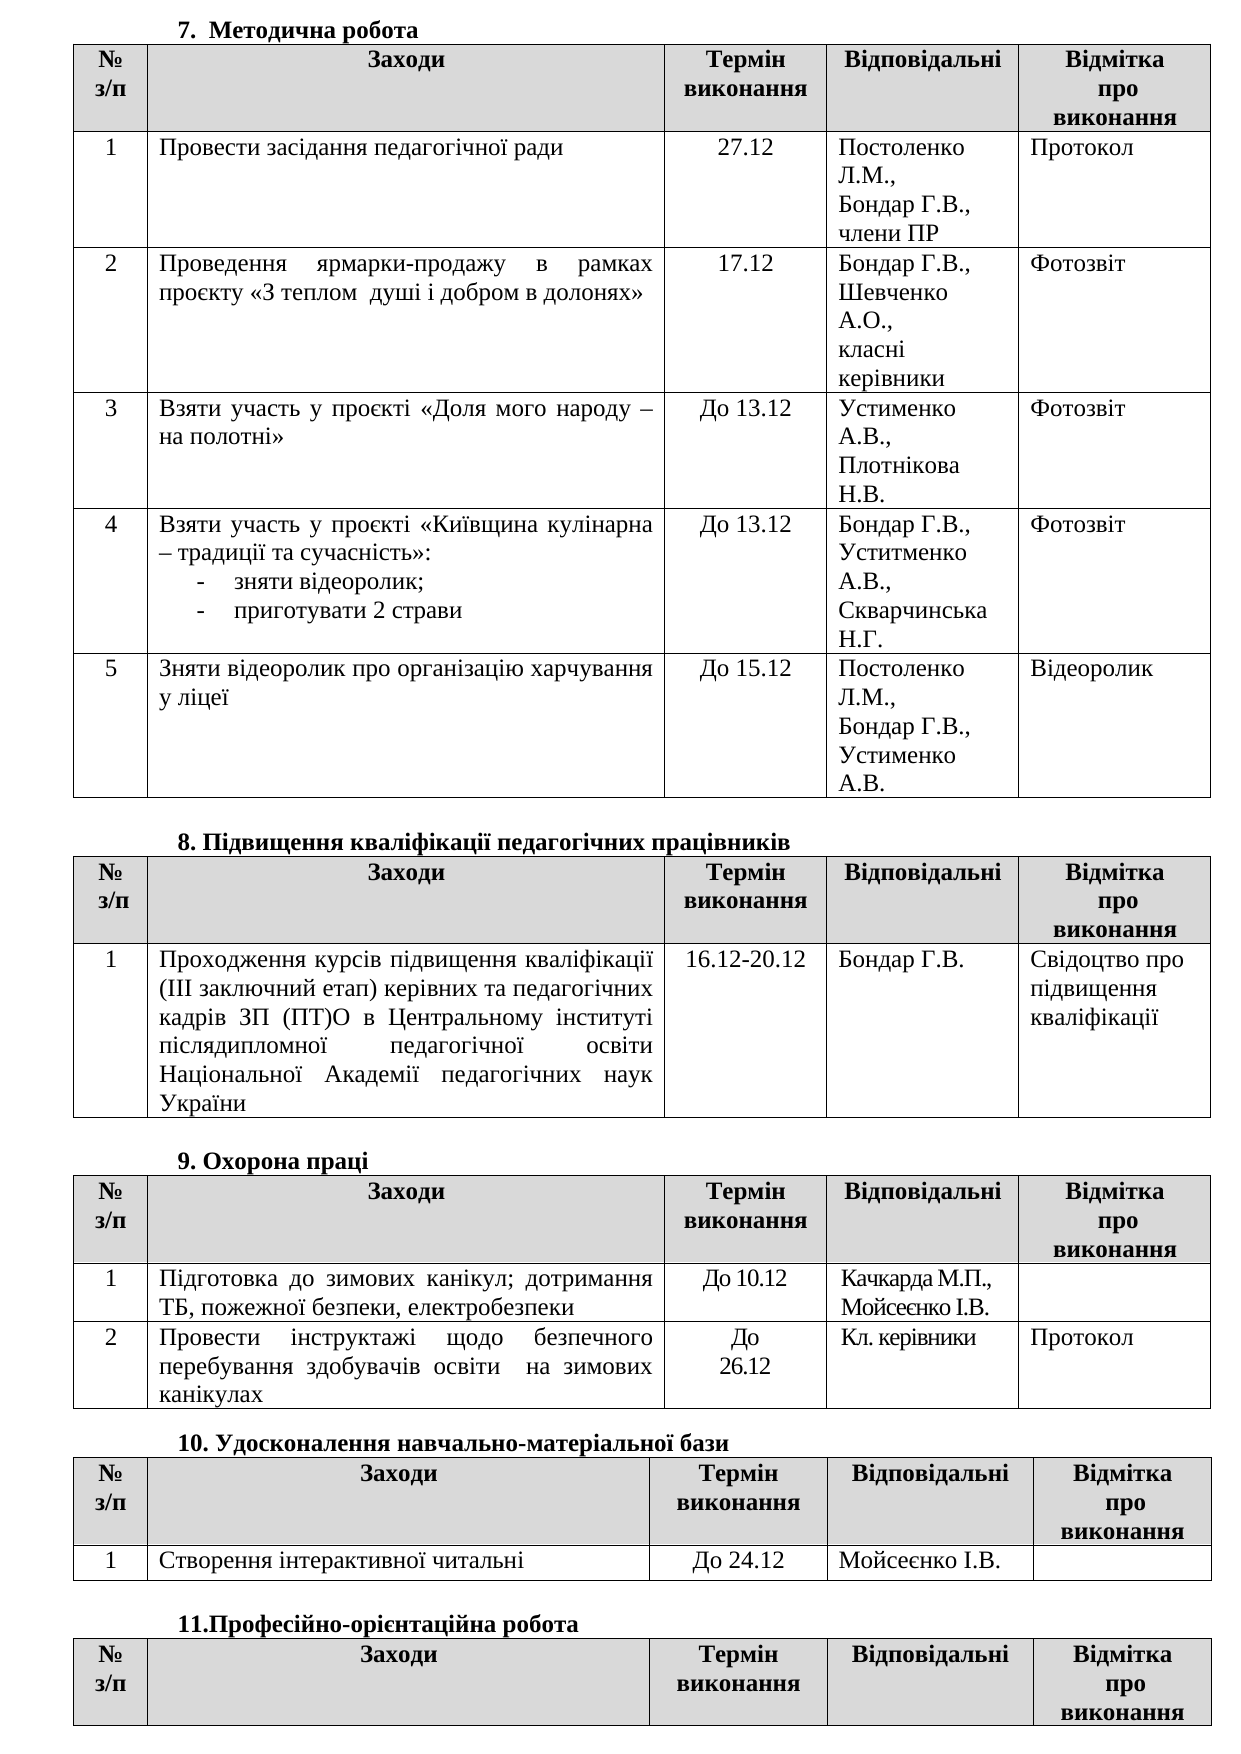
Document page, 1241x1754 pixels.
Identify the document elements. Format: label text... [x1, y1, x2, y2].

text 8. Підвищення кваліфікації педагогічних працівників [177, 827, 1152, 856]
table_cell Бондар Г.В. [827, 944, 1018, 1117]
table_header Відповідальні [827, 45, 1018, 131]
table_cell Постоленко Л.М., Бондар Г.В., члени ПР [827, 132, 1018, 247]
table_header Термін виконання [665, 45, 826, 131]
table_cell Кл. керівники [827, 1322, 1018, 1408]
table_cell Провести засідання педагогічної ради [148, 132, 664, 247]
table_cell До 13.12 [665, 509, 826, 652]
table_cell Відеоролик [1019, 654, 1210, 797]
table_cell [1019, 1264, 1210, 1321]
table_cell Проходження курсів підвищення кваліфікації (ІІІ заключний етап) керівних та педагогічних кадрів ЗП (ПТ)О в Центральному інституті післядипломної педагогічної освіти Національної Академії педагогічних наук України [148, 944, 664, 1117]
table_cell Качкарда М.П., Мойсеєнко І.В. [827, 1264, 1018, 1321]
table_header Відмітка про виконання [1019, 857, 1210, 943]
table_cell Взяти участь у проєкті «Доля мого народу – на полотні» [148, 393, 664, 508]
table_header Заходи [148, 857, 664, 943]
table_cell Провести інструктажі щодо безпечного перебування здобувачів освіти на зимових канікулах [148, 1322, 664, 1408]
table_header Відповідальні [828, 1458, 1033, 1544]
table_cell 5 [74, 654, 147, 797]
table_cell 1 [74, 1264, 147, 1321]
table_cell Постоленко Л.М., Бондар Г.В., Устименко А.В. [827, 654, 1018, 797]
table_header Термін виконання [650, 1639, 827, 1725]
text 9. Охорона праці [177, 1146, 1152, 1175]
table_cell Свідоцтво про підвищення кваліфікації [1019, 944, 1210, 1117]
table_cell Взяти участь у проєкті «Київщина кулінарна – традиції та сучасність»: зняти відеоролик; приготувати 2 страви [148, 509, 664, 652]
table_cell 1 [74, 1546, 147, 1579]
table_cell Зняти відеоролик про організацію харчування у ліцеї [148, 654, 664, 797]
table_cell Бондар Г.В., Уститменко А.В., Скварчинська Н.Г. [827, 509, 1018, 652]
text 7. Методична робота [177, 15, 1152, 43]
table_cell Фотозвіт [1019, 393, 1210, 508]
table_cell Бондар Г.В., Шевченко А.О., класні керівники [827, 248, 1018, 392]
table_cell 3 [74, 393, 147, 508]
table_header Заходи [148, 1176, 664, 1262]
table_header Заходи [148, 1639, 649, 1725]
table_cell Фотозвіт [1019, 248, 1210, 392]
table_cell Підготовка до зимових канікул; дотримання ТБ, пожежної безпеки, електробезпеки [148, 1264, 664, 1321]
table_header Заходи [148, 1458, 649, 1544]
table_cell 2 [74, 248, 147, 392]
table_header Відмітка про виконання [1034, 1639, 1211, 1725]
table_cell Фотозвіт [1019, 509, 1210, 652]
table_cell 1 [74, 132, 147, 247]
table_cell Мойсеєнко І.В. [828, 1546, 1033, 1579]
table_header Відповідальні [828, 1639, 1033, 1725]
table_cell До 13.12 [665, 393, 826, 508]
table_cell 2 [74, 1322, 147, 1408]
table_header Відмітка про виконання [1034, 1458, 1211, 1544]
table_cell 16.12-20.12 [665, 944, 826, 1117]
table_cell До 24.12 [650, 1546, 827, 1579]
table_header Відповідальні [827, 857, 1018, 943]
table_cell 17.12 [665, 248, 826, 392]
table_cell 27.12 [665, 132, 826, 247]
table_header Термін виконання [650, 1458, 827, 1544]
table_cell Протокол [1019, 1322, 1210, 1408]
table_cell До 26.12 [665, 1322, 826, 1408]
table_header Відмітка про виконання [1019, 45, 1210, 131]
text 11.Професійно-орієнтаційна робота [177, 1609, 1152, 1638]
table_header № з/п [74, 1176, 147, 1262]
table_header № з/п [74, 45, 147, 131]
table_header № з/п [74, 1458, 147, 1544]
table_cell Устименко А.В., Плотнікова Н.В. [827, 393, 1018, 508]
table_cell Проведення ярмарки-продажу в рамках проєкту «З теплом душі і добром в долонях» [148, 248, 664, 392]
table_header Термін виконання [665, 857, 826, 943]
table_header Заходи [148, 45, 664, 131]
table_header № з/п [74, 857, 147, 943]
table_header Відмітка про виконання [1019, 1176, 1210, 1262]
table_cell До 10.12 [665, 1264, 826, 1321]
table_cell До 15.12 [665, 654, 826, 797]
table_cell 1 [74, 944, 147, 1117]
table_cell Створення інтерактивної читальні [148, 1546, 649, 1579]
table_cell [1034, 1546, 1211, 1579]
text 10. Удосконалення навчально-матеріальної бази [177, 1428, 1152, 1457]
table_cell 4 [74, 509, 147, 652]
table_header № з/п [74, 1639, 147, 1725]
table_cell Протокол [1019, 132, 1210, 247]
table_header Термін виконання [665, 1176, 826, 1262]
table_header Відповідальні [827, 1176, 1018, 1262]
